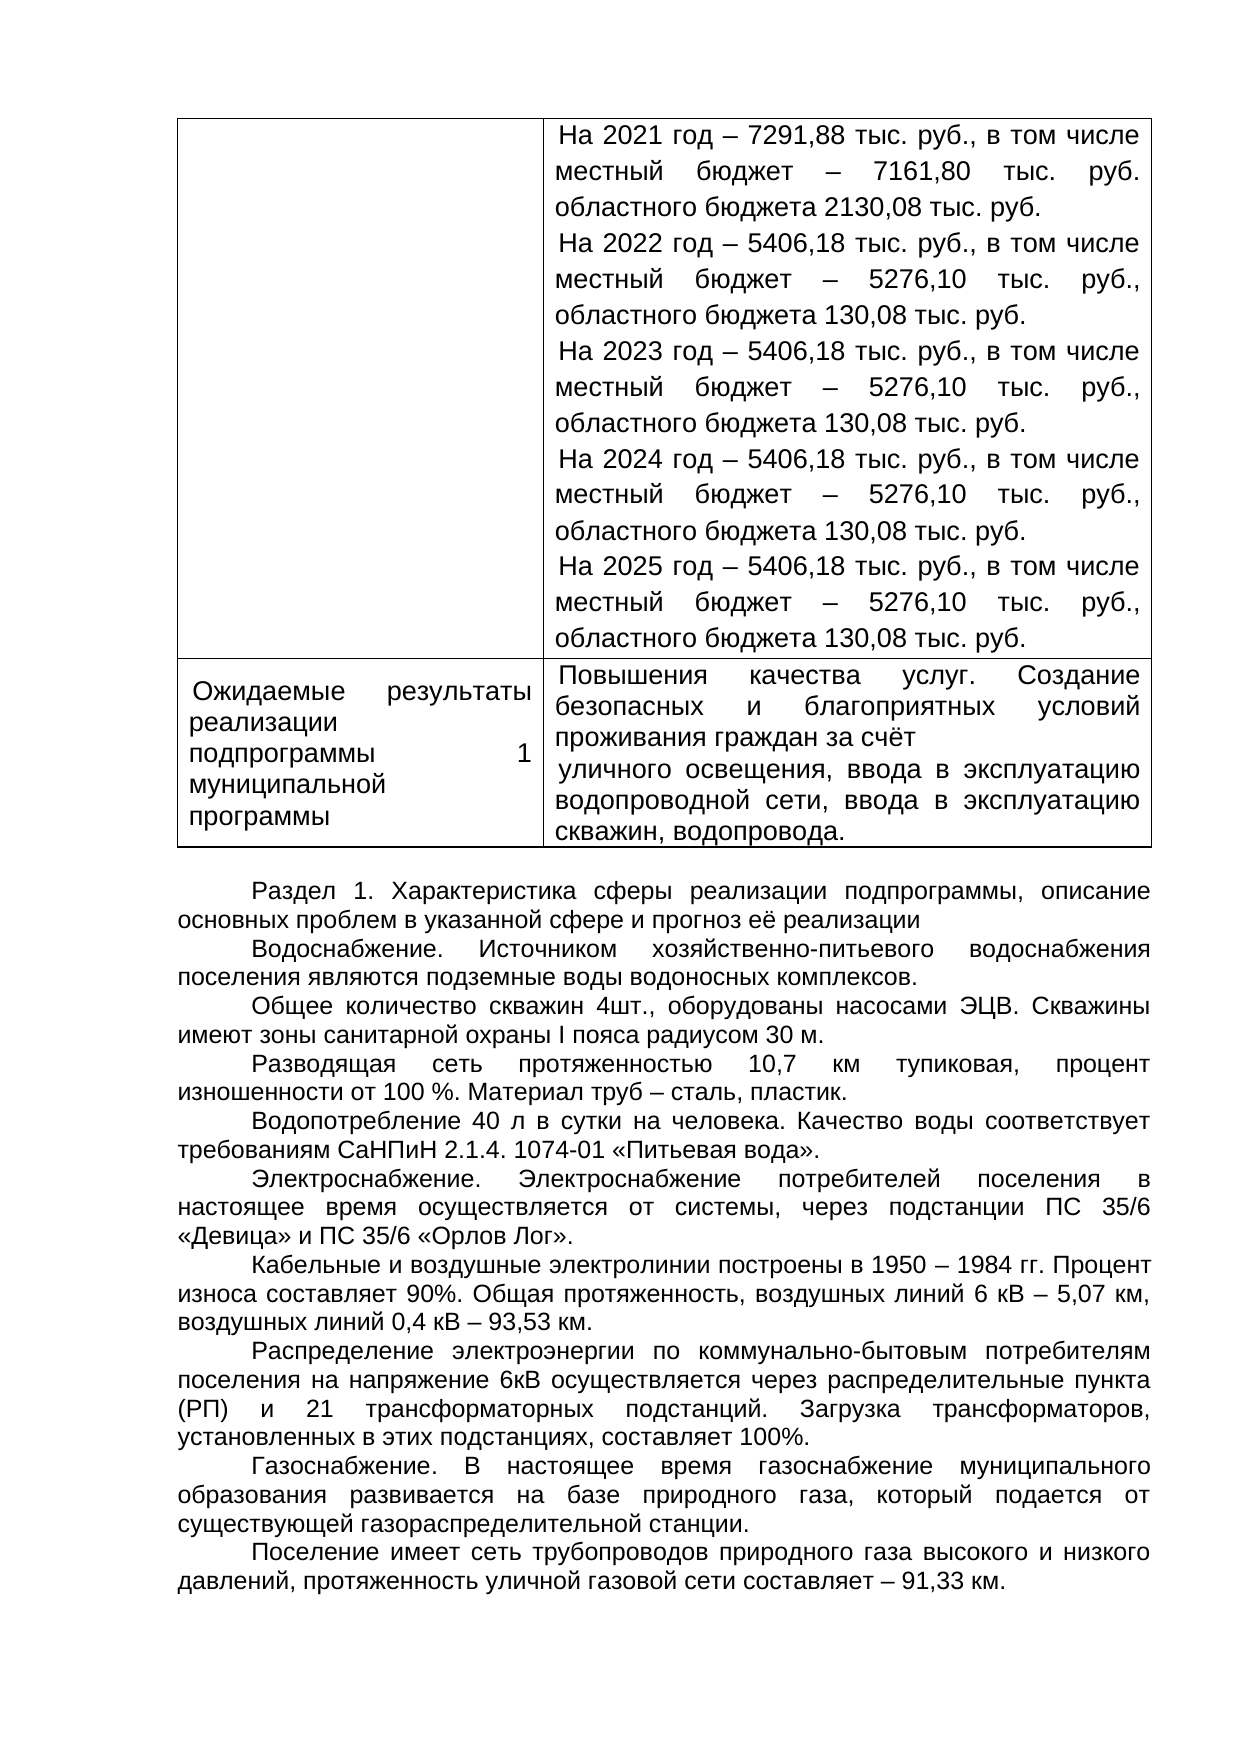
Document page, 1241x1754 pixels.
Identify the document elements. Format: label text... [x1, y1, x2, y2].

text Распределение электроэнергии по коммунально-бытовым потребителям поселения на напряжение 6кВ осуществляется через распределительные пункта (РП) и 21 трансформаторных подстанций. Загрузка трансформаторов, установленных в этих подстанциях, составляет 100%. [177, 1336, 1152, 1451]
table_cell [544, 119, 1151, 658]
text Поселение имеет сеть трубопроводов природного газа высокого и низкого давлений, протяженность уличной газовой сети составляет – 91,33 км. [177, 1537, 1152, 1595]
text Электроснабжение. Электроснабжение потребителей поселения в настоящее время осуществляется от системы, через подстанции ПС 35/6 «Девица» и ПС 35/6 «Орлов Лог». [177, 1164, 1152, 1250]
text Общее количество скважин 4шт., оборудованы насосами ЭЦВ. Скважины имеют зоны санитарной охраны I пояса радиусом 30 м. [177, 991, 1152, 1049]
text Разводящая сеть протяженностью 10,7 км тупиковая, процент изношенности от 100 %. Материал труб – сталь, пластик. [177, 1049, 1152, 1106]
text Газоснабжение. В настоящее время газоснабжение муниципального образования развивается на базе природного газа, который подается от существующей газораспределительной станции. [177, 1451, 1152, 1537]
text Водопотребление 40 л в сутки на человека. Качество воды соответствует требованиям СаНПиН 2.1.4. 1074-01 «Питьевая вода». [177, 1106, 1152, 1164]
table_cell Ожидаемые результаты реализации подпрограммы 1 муниципальной программы [178, 659, 543, 846]
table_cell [178, 119, 543, 658]
table_cell Повышения качества услуг. Создание безопасных и благоприятных условий проживания граждан за счёт уличного освещения, ввода в эксплуатацию водопроводной сети, ввода в эксплуатацию скважин, водопровода. [544, 659, 1151, 846]
text Водоснабжение. Источником хозяйственно-питьевого водоснабжения поселения являются подземные воды водоносных комплексов. [177, 934, 1152, 991]
text Раздел 1. Характеристика сферы реализации подпрограммы, описание основных проблем в указанной сфере и прогноз её реализации [177, 876, 1152, 934]
text Кабельные и воздушные электролинии построены в 1950 – 1984 гг. Процент износа составляет 90%. Общая протяженность, воздушных линий 6 кВ – 5,07 км, воздушных линий 0,4 кВ – 93,53 км. [177, 1250, 1152, 1336]
